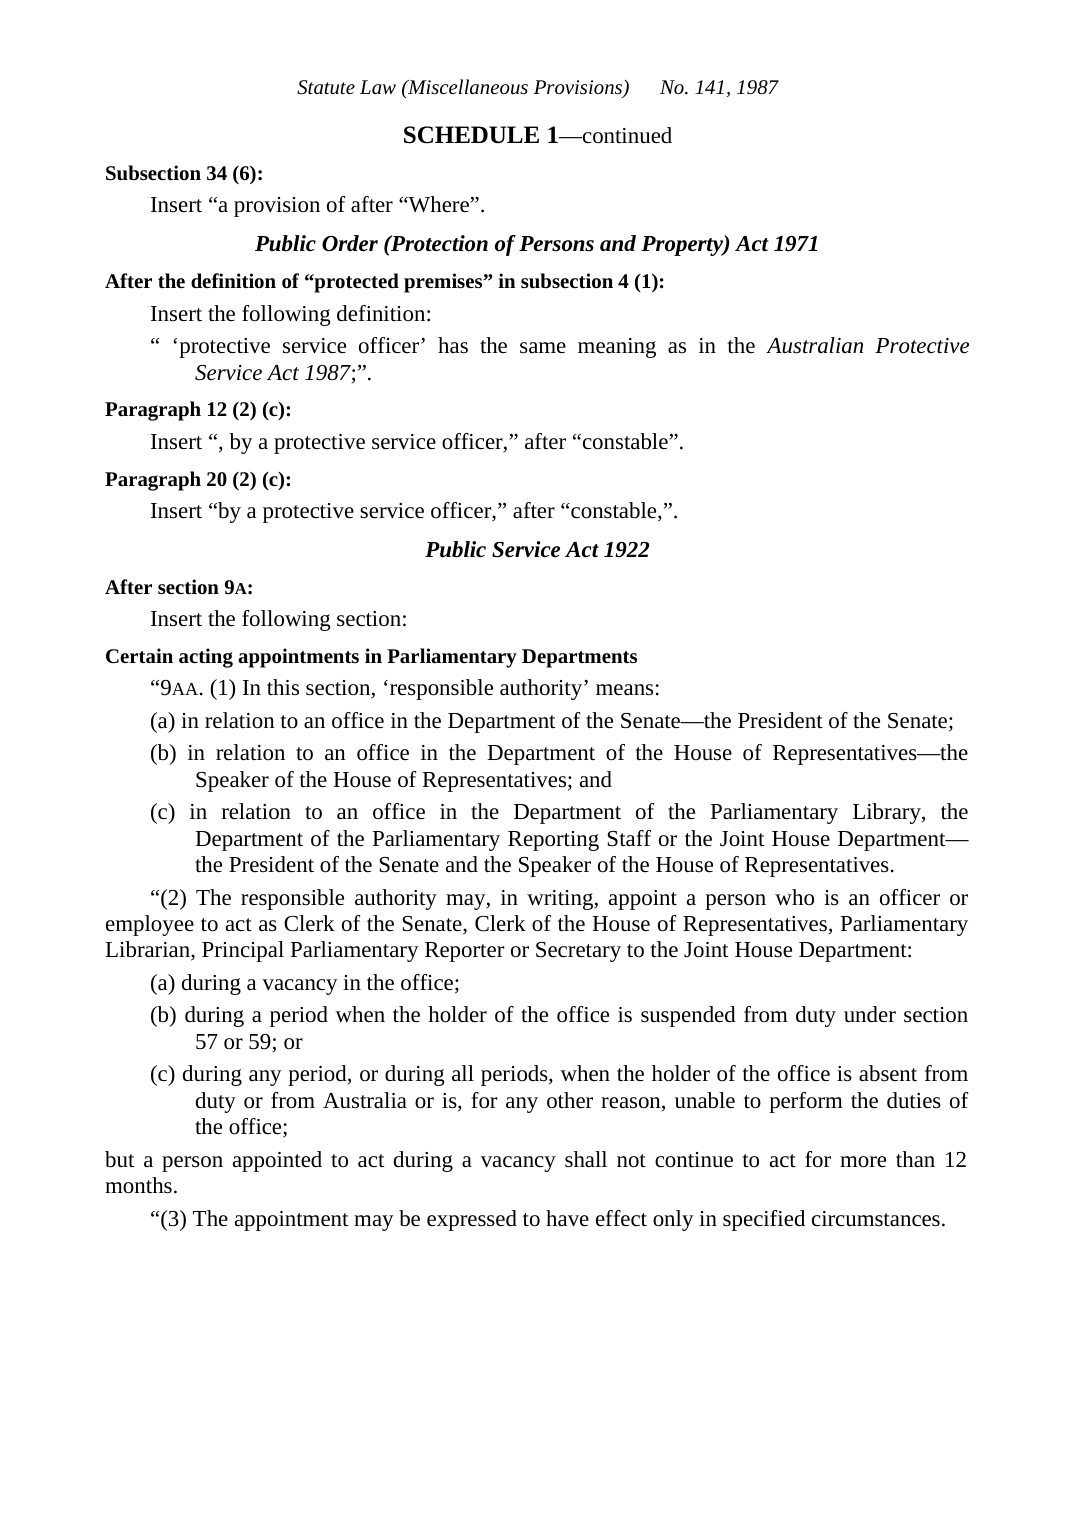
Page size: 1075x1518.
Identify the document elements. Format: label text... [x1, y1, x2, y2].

text Insert the following definition: [105, 299, 970, 326]
text Insert the following section: [105, 605, 970, 631]
text After the definition of “protected premises” in subsection 4 (1): [105, 269, 970, 293]
text “ ‘protective service officer’ has the same meaning as in the Australian Protective Service Act 1987;”. [150, 332, 970, 385]
text but a person appointed to act during a vacancy shall not continue to act for more than 12 months. [105, 1146, 970, 1198]
text SCHEDULE 1—continued [105, 120, 970, 149]
text Subsection 34 (6): [105, 161, 970, 185]
text Paragraph 12 (2) (c): [105, 397, 970, 421]
text “(2) The responsible authority may, in writing, appoint a person who is an officer or employee to act as Clerk of the Senate, Clerk of the House of Representatives, Parliamentary Librarian, Principal Parliamentary Reporter or Secretary to the Joint House Department: [105, 883, 970, 963]
text “(3) The appointment may be expressed to have effect only in specified circumstances. [105, 1205, 970, 1231]
text Public Order (Protection of Persons and Property) Act 1971 [105, 230, 970, 257]
text Insert “by a protective service officer,” after “constable,”. [105, 497, 970, 523]
text (c) in relation to an office in the Department of the Parliamentary Library, the Department of the Parliamentary Reporting Staff or the Joint House Department—the President of the Senate and the Speaker of the House of Representatives. [150, 798, 970, 877]
text “9aa. (1) In this section, ‘responsible authority’ means: [105, 674, 970, 700]
text (a) in relation to an office in the Department of the Senate—the President of the Senate; [150, 707, 970, 733]
text (b) during a period when the holder of the office is suspended from duty under section 57 or 59; or [150, 1001, 970, 1054]
text (c) during any period, or during all periods, when the holder of the office is absent from duty or from Australia or is, for any other reason, unable to perform the duties of the office; [150, 1060, 970, 1139]
text (a) during a vacancy in the office; [150, 969, 970, 995]
text Insert “, by a protective service officer,” after “constable”. [105, 428, 970, 454]
text Insert “a provision of after “Where”. [105, 192, 970, 218]
text Certain acting appointments in Parliamentary Departments [105, 644, 970, 668]
text Public Service Act 1922 [105, 536, 970, 562]
text After section 9a: [105, 574, 970, 599]
text (b) in relation to an office in the Department of the House of Representatives—the Speaker of the House of Representatives; and [150, 739, 970, 792]
text Paragraph 20 (2) (c): [105, 467, 970, 491]
